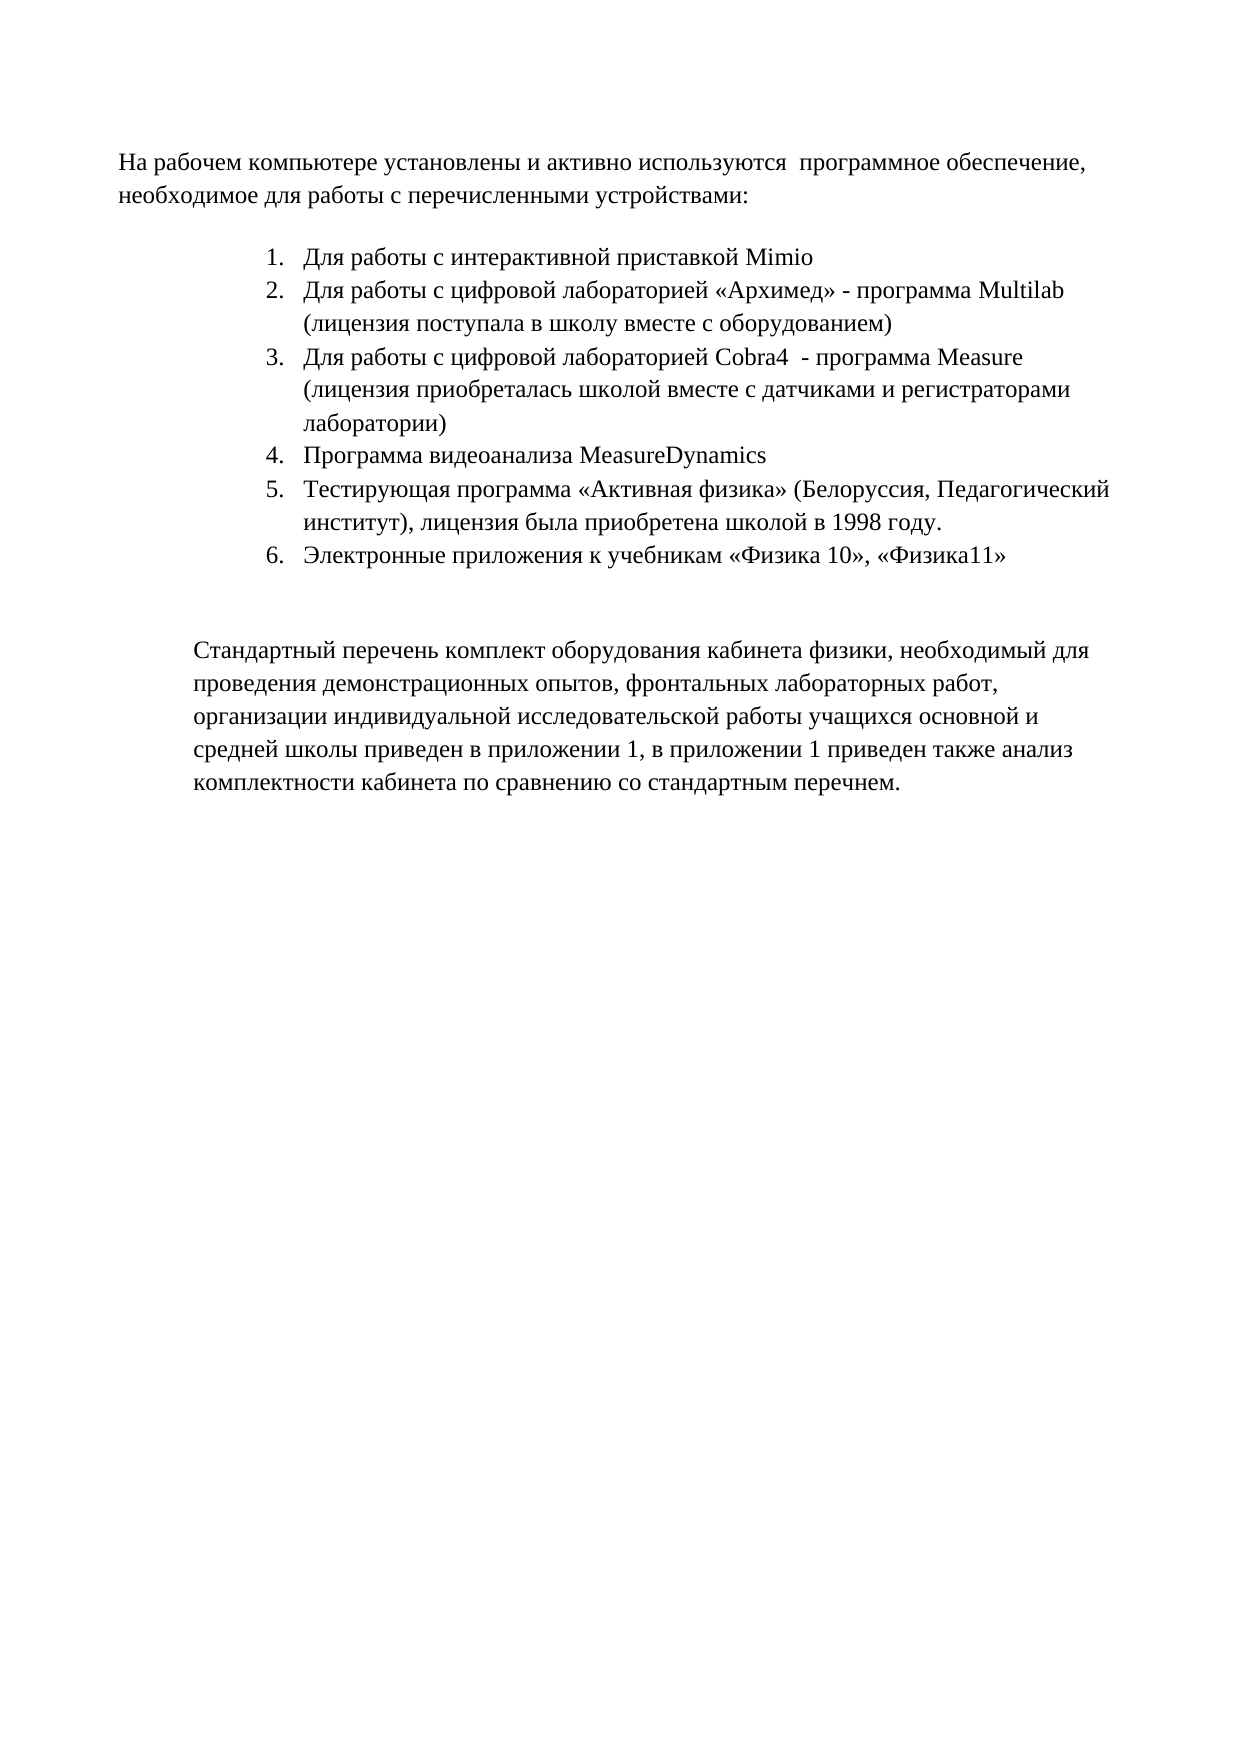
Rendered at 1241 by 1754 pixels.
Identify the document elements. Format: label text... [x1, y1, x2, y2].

list Для работы с цифровой лабораторией «Архимед» - программа Multilab (лицензия поступала в школу вместе с оборудованием) [266, 276, 1122, 337]
list Программа видеоанализа MeasureDynamics [266, 441, 1122, 469]
list Для работы с интерактивной приставкой Mimio [266, 242, 1122, 271]
list Электронные приложения к учебникам «Физика 10», «Физика11» [266, 540, 1122, 568]
list Тестирующая программа «Активная физика» (Белоруссия, Педагогический институт), лицензия была приобретена школой в 1998 году. [266, 474, 1122, 535]
list Для работы с цифровой лабораторией Cobra4 - программа Measure (лицензия приобреталась школой вместе с датчиками и регистраторами лаборатории) [266, 342, 1122, 436]
text На рабочем компьютере установлены и активно используются программное обеспечение, необходимое для работы с перечисленными устройствами: [118, 147, 1122, 209]
text Стандартный перечень комплект оборудования кабинета физики, необходимый для проведения демонстрационных опытов, фронтальных лабораторных работ, организации индивидуальной исследовательской работы учащихся основной и средней школы приведен в приложении 1, в приложении 1 приведен также анализ комплектности кабинета по сравнению со стандартным перечнем. [193, 635, 1122, 796]
